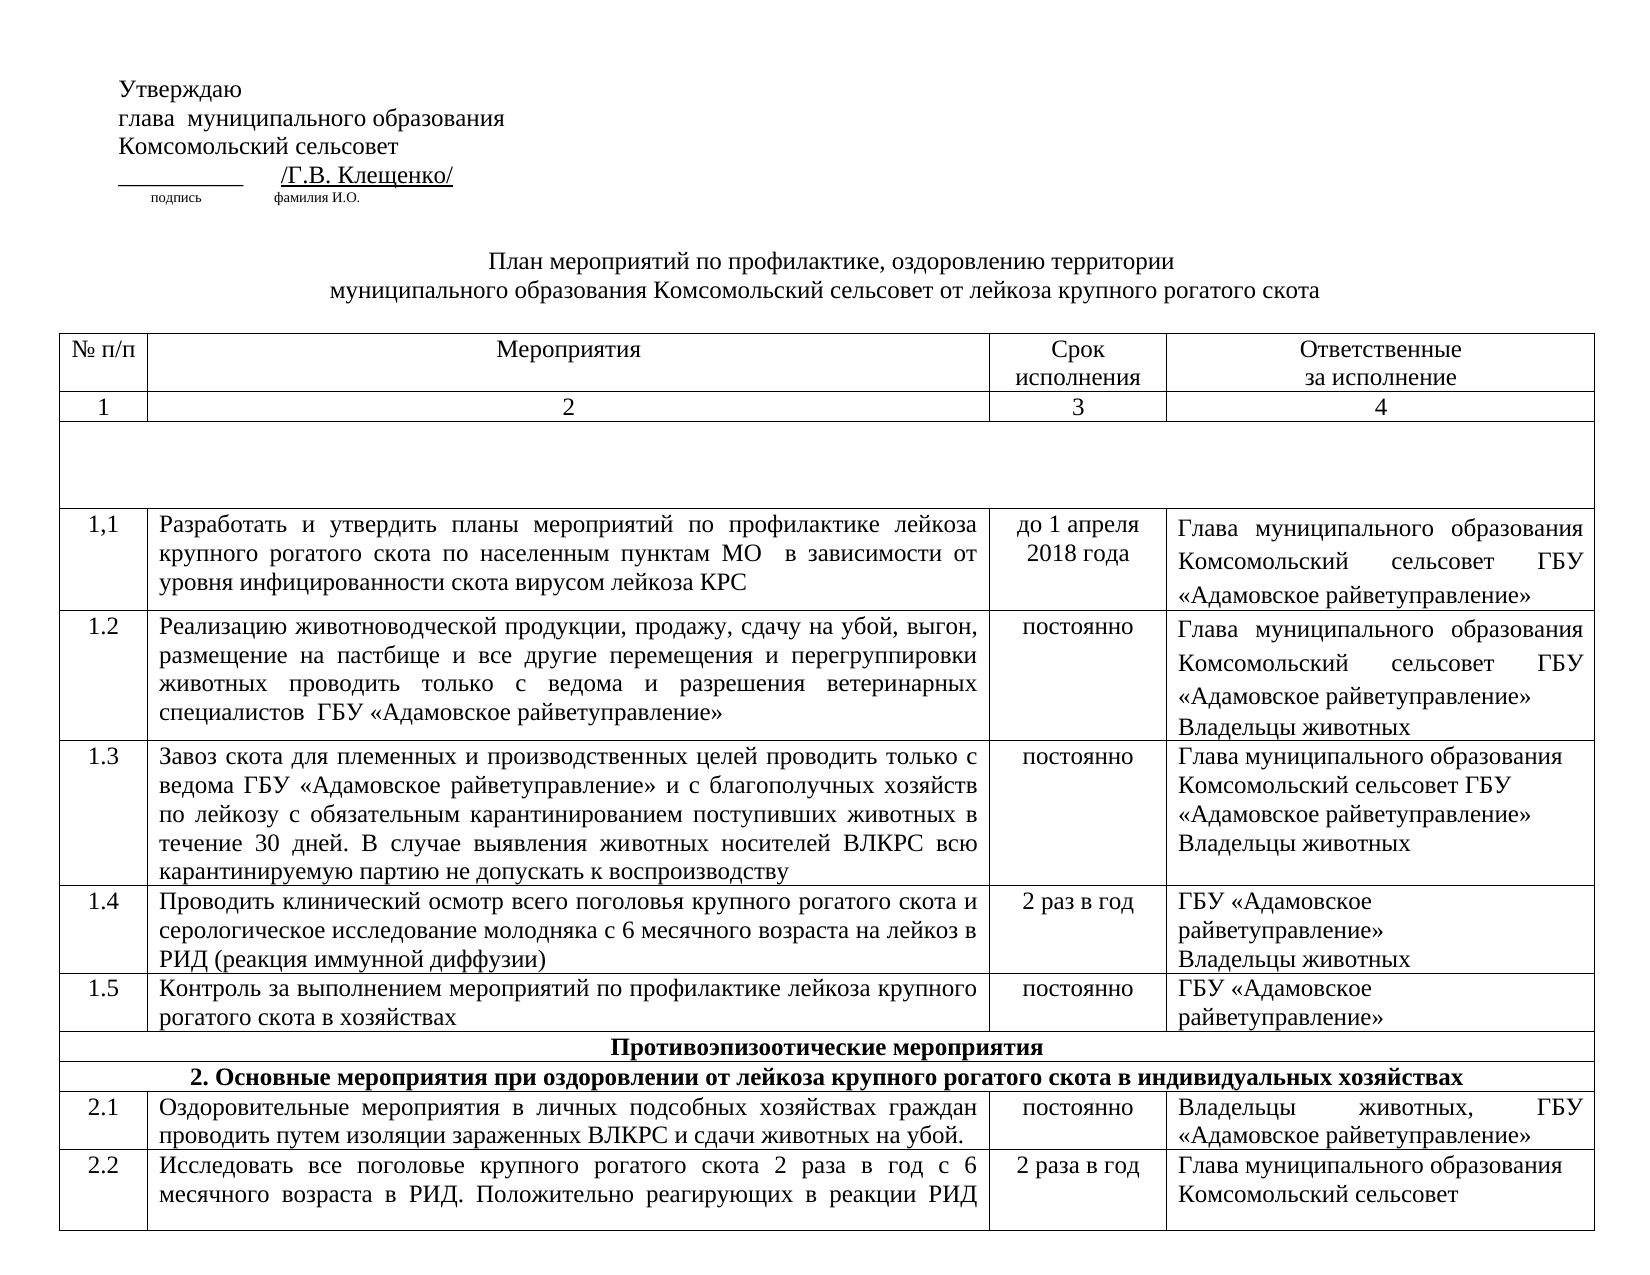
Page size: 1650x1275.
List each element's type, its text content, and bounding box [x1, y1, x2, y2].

table_cell 1.5 [60, 974, 147, 1031]
text __________ /Г.В. Клещенко/ подпись фамилия И.О. [118, 160, 1532, 218]
table_cell 2 раза в год [990, 1150, 1166, 1229]
text Утверждаю [118, 74, 1532, 103]
table_cell 1.4 [60, 886, 147, 972]
table_cell 1,1 [60, 509, 147, 610]
table_cell Глава муниципального образования Комсомольский сельсовет ГБУ «Адамовское райветуправление» Владельцы животных [1167, 611, 1594, 740]
table_header Мероприятия [148, 334, 989, 391]
table_cell постоянно [990, 974, 1166, 1031]
table_cell 2. Основные мероприятия при оздоровлении от лейкоза крупного рогатого скота в индивидуальных хозяйствах [60, 1062, 1594, 1091]
table_cell Глава муниципального образования Комсомольский сельсовет ГБУ «Адамовское райветуправление» Владельцы животных [1167, 741, 1594, 885]
table_cell Реализацию животноводческой продукции, продажу, сдачу на убой, выгон, размещение на пастбище и все другие перемещения и перегруппировки животных проводить только с ведома и разрешения ветеринарных специалистов ГБУ «Адамовское райветуправление» [148, 611, 989, 740]
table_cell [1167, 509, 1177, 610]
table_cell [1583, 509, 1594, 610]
table_cell Завоз скота для племенных и производственных целей проводить только с ведома ГБУ «Адамовское райветуправление» и с благополучных хозяйств по лейкозу с обязательным карантинированием поступивших животных в течение 30 дней. В случае выявления животных носителей ВЛКРС всю карантинируемую партию не допускать к воспроизводству [148, 741, 989, 885]
table_cell 2 раз в год [990, 886, 1166, 972]
table_cell постоянно [990, 611, 1166, 740]
text План мероприятий по профилактике, оздоровлению территории [118, 246, 1532, 275]
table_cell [148, 1150, 989, 1229]
text муниципального образования Комсомольский сельсовет от лейкоза крупного рогатого скота [118, 275, 1532, 304]
table_cell ГБУ «Адамовское райветуправление» [1167, 974, 1594, 1031]
text Комсомольский сельсовет [118, 131, 1532, 160]
table_cell Разработать и утвердить планы мероприятий по профилактике лейкоза крупного рогатого скота по населенным пунктам МО в зависимости от уровня инфицированности скота вирусом лейкоза КРС [148, 509, 989, 610]
table_cell 2.1 [60, 1092, 147, 1149]
table_header № п/п [60, 334, 147, 391]
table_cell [1167, 1150, 1594, 1229]
table_cell 2.2 [60, 1150, 147, 1229]
table_cell 1.2 [60, 611, 147, 740]
table_cell 1.3 [60, 741, 147, 885]
table_cell Проводить клинический осмотр всего поголовья крупного рогатого скота и серологическое исследование молодняка с 6 месячного возраста на лейкоз в РИД (реакция иммунной диффузии) [148, 886, 989, 972]
text глава муниципального образования [118, 103, 1532, 131]
table_cell Оздоровительные мероприятия в личных подсобных хозяйствах граждан проводить путем изоляции зараженных ВЛКРС и сдачи животных на убой. [148, 1092, 989, 1149]
table_cell Противоэпизоотические мероприятия [60, 1032, 1594, 1061]
table_cell 4 [1167, 392, 1594, 421]
table_cell [60, 422, 1594, 508]
table_header Срок исполнения [990, 334, 1166, 391]
table_cell 3 [990, 392, 1166, 421]
table_cell до 1 апреля 2018 года [990, 509, 1166, 610]
table_cell постоянно [990, 741, 1166, 885]
table_cell Контроль за выполнением мероприятий по профилактике лейкоза крупного рогатого скота в хозяйствах [148, 974, 989, 1031]
table_cell ГБУ «Адамовское райветуправление» Владельцы животных [1167, 886, 1594, 972]
table_cell Владельцы животных, ГБУ «Адамовское райветуправление» [1167, 1092, 1594, 1149]
table_cell 2 [148, 392, 989, 421]
table_header Ответственные за исполнение [1167, 334, 1594, 391]
table_cell 1 [60, 392, 147, 421]
table_cell постоянно [990, 1092, 1166, 1149]
